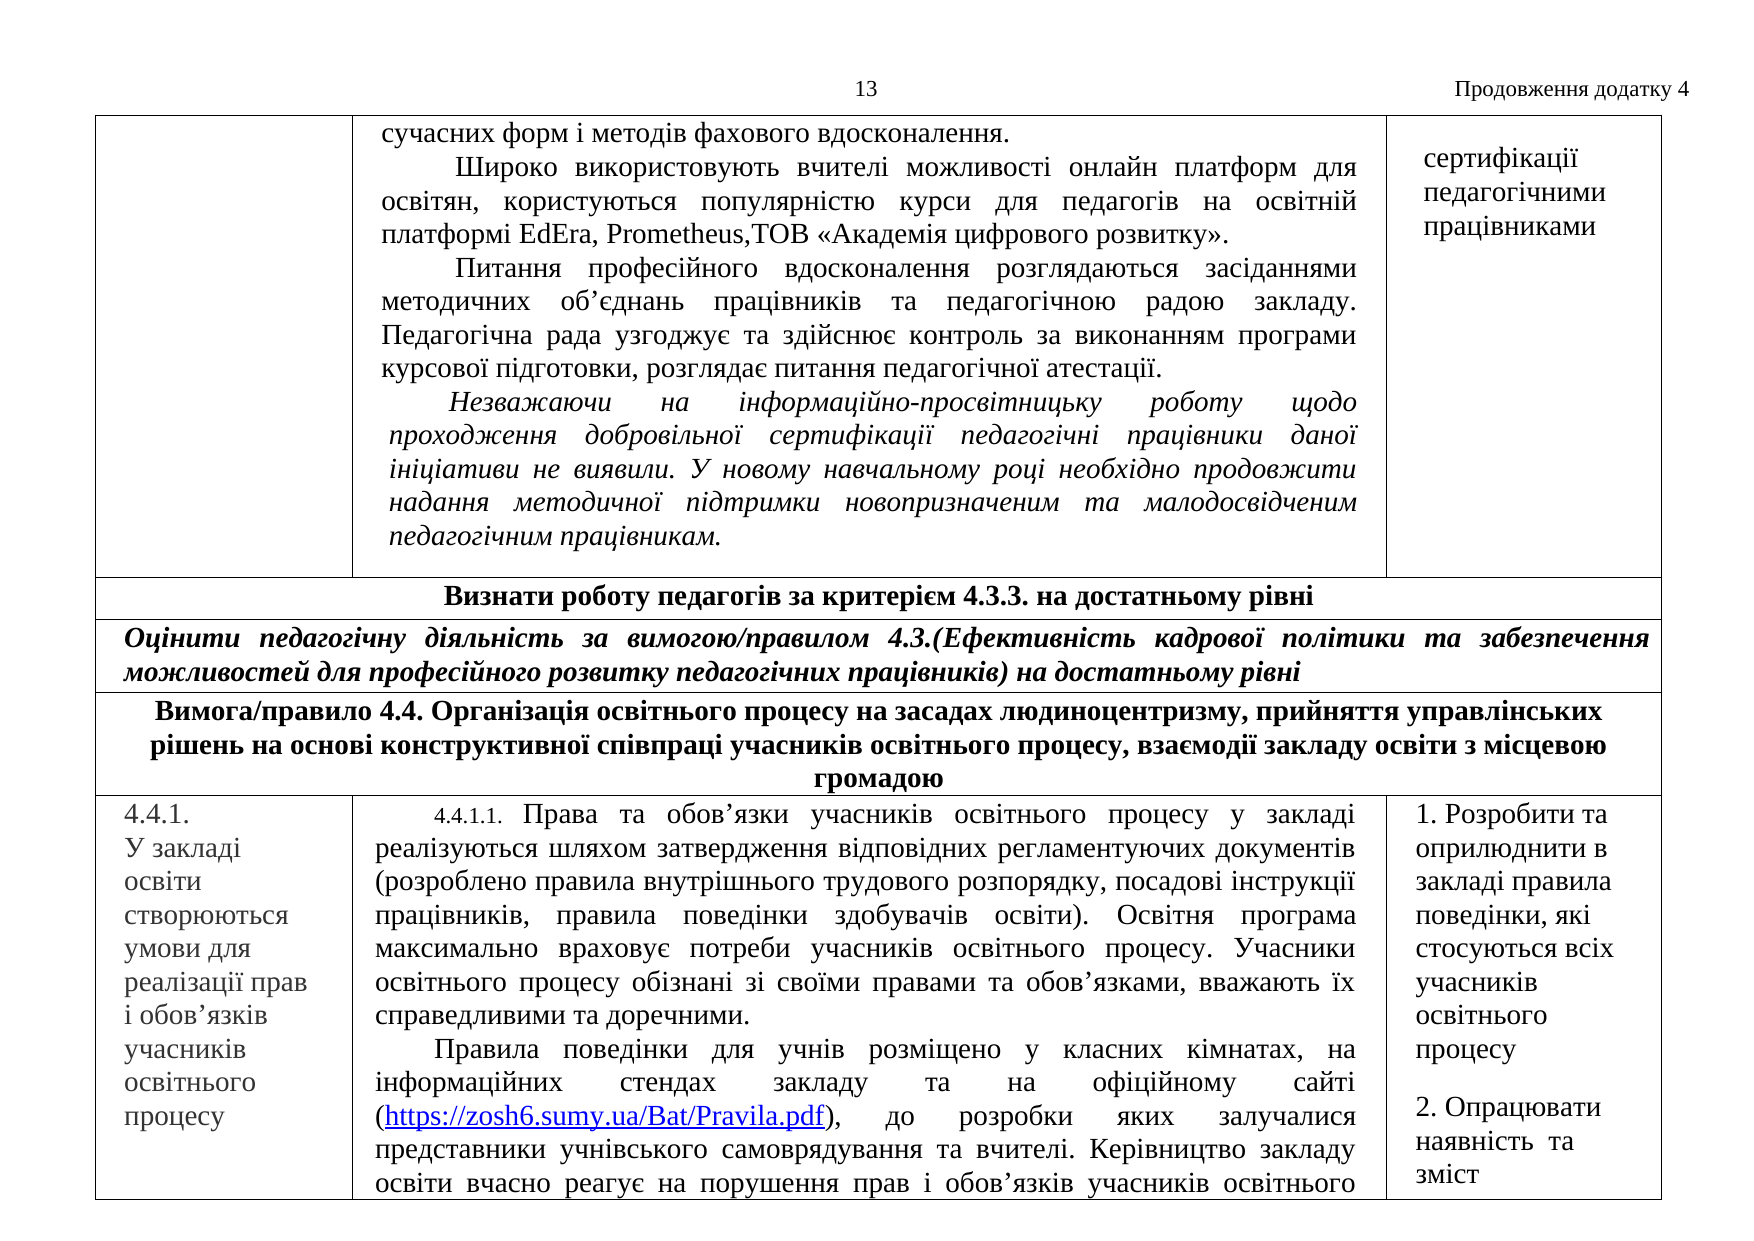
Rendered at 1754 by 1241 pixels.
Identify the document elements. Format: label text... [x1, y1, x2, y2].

table_cell Оцінити педагогічну діяльність за вимогою/правилом 4.3.(Ефективність кадрової політики та забезпечення можливостей для професійного розвитку педагогічних працівників) на достатньому рівні [96, 620, 1661, 692]
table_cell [96, 116, 352, 577]
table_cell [1387, 116, 1661, 577]
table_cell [353, 796, 1386, 1199]
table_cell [353, 116, 1386, 577]
table_cell Вимога/правило 4.4. Організація освітнього процесу на засадах людиноцентризму, прийняття управлінських рішень на основі конструктивної співпраці учасників освітнього процесу, взаємодії закладу освіти з місцевою громадою [96, 693, 1661, 795]
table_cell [1387, 796, 1661, 1199]
table_cell Визнати роботу педагогів за критерієм 4.3.3. на достатньому рівні [96, 578, 1661, 619]
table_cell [96, 796, 352, 1199]
